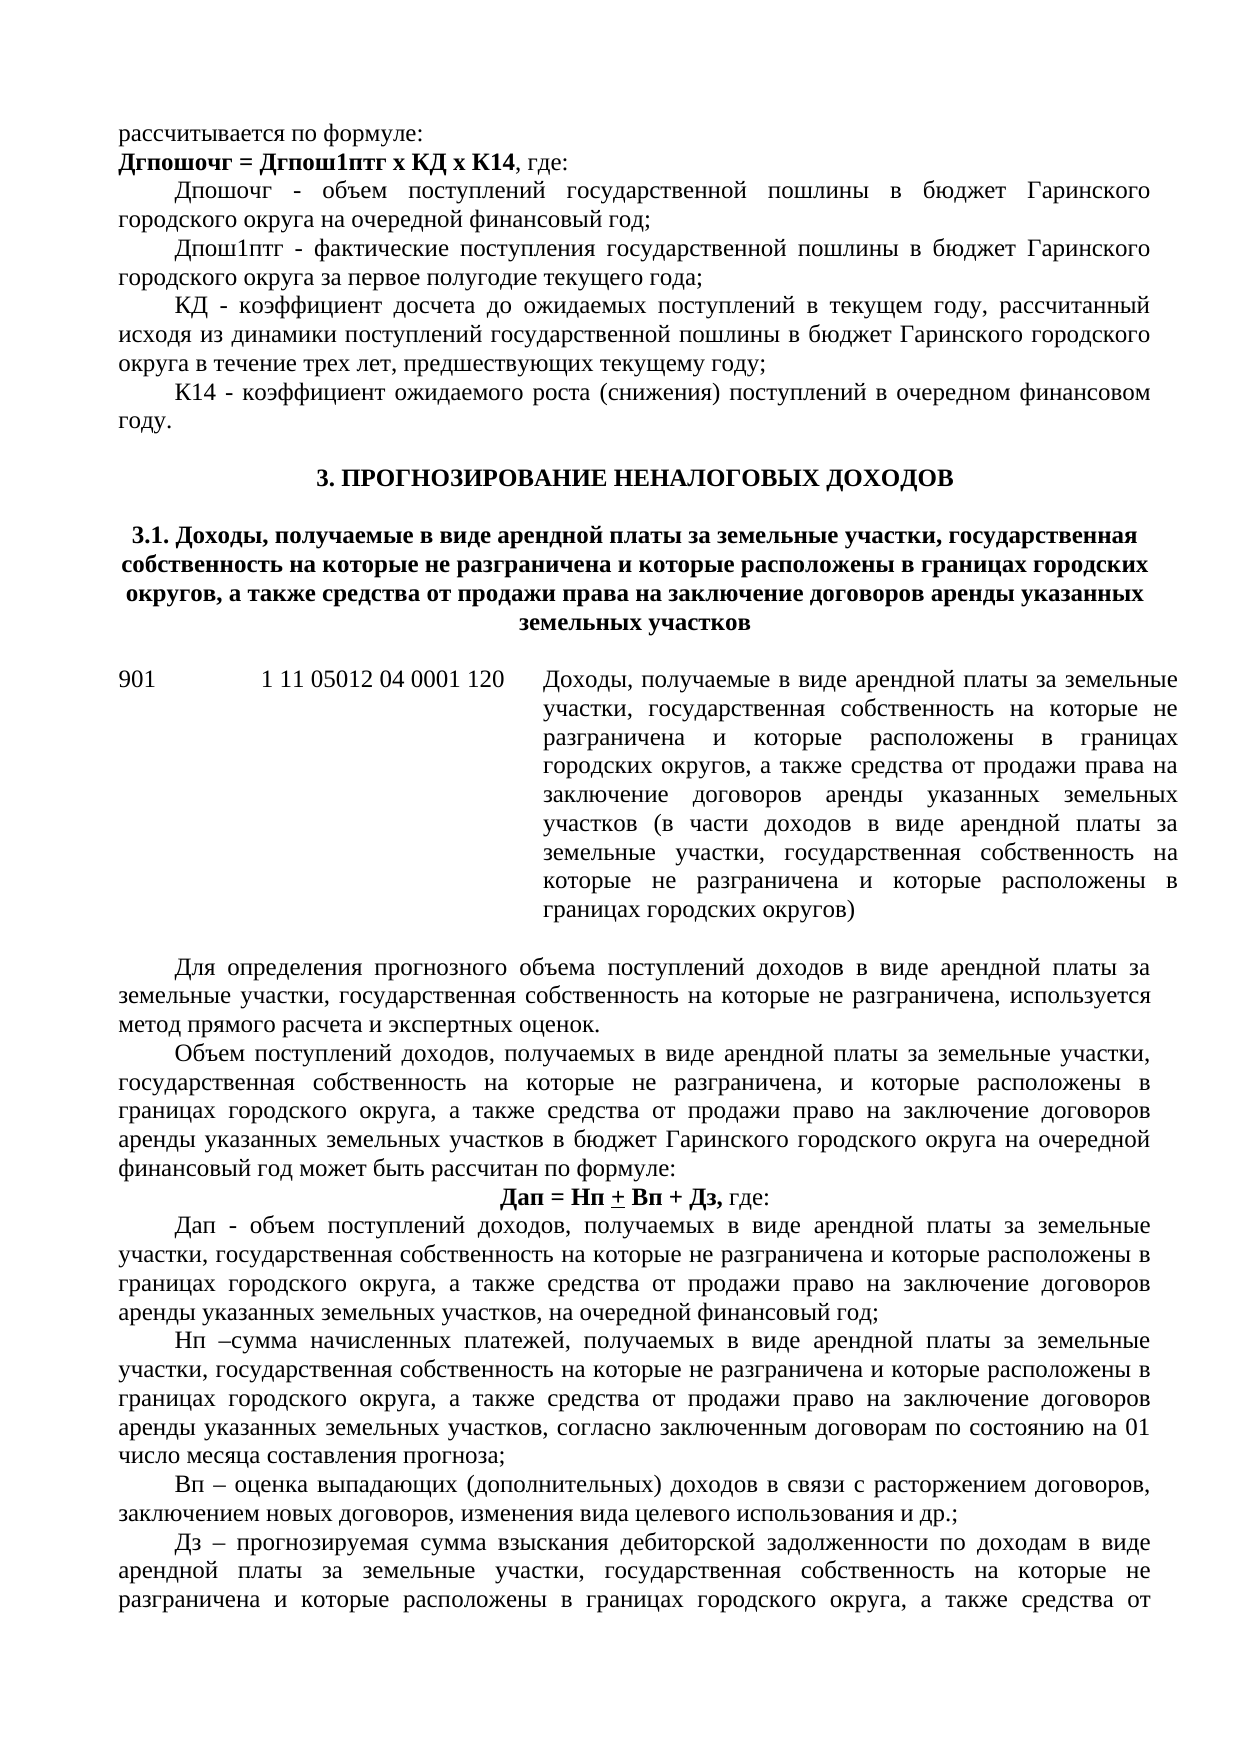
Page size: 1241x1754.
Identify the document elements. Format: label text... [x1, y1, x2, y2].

text Дап - объем поступлений доходов, получаемых в виде арендной платы за земельные участки, государственная собственность на которые не разграничена и которые расположены в границах городского округа, а также средства от продажи право на заключение договоров аренды указанных земельных участков, на очередной финансовый год; [118, 1211, 1152, 1326]
text Объем поступлений доходов, получаемых в виде арендной платы за земельные участки, государственная собственность на которые не разграничена, и которые расположены в границах городского округа, а также средства от продажи право на заключение договоров аренды указанных земельных участков в бюджет Гаринского городского округа на очередной финансовый год может быть рассчитан по формуле: [118, 1038, 1152, 1182]
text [118, 1527, 1152, 1613]
text Вп – оценка выпадающих (дополнительных) доходов в связи с расторжением договоров, заключением новых договоров, изменения вида целевого использования и др.; [118, 1469, 1152, 1527]
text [118, 118, 1152, 147]
text Дпошочг - объем поступлений государственной пошлины в бюджет Гаринского городского округа на очередной финансовый год; [118, 176, 1152, 233]
text К14 - коэффициент ожидаемого роста (снижения) поступлений в очередном финансовом году. [118, 377, 1152, 434]
text Для определения прогнозного объема поступлений доходов в виде арендной платы за земельные участки, государственная собственность на которые не разграничена, используется метод прямого расчета и экспертных оценок. [118, 952, 1152, 1038]
text Нп –сумма начисленных платежей, получаемых в виде арендной платы за земельные участки, государственная собственность на которые не разграничена и которые расположены в границах городского округа, а также средства от продажи право на заключение договоров аренды указанных земельных участков, согласно заключенным договорам по состоянию на 01 число месяца составления прогноза; [118, 1326, 1152, 1469]
text Дап = Нп + Вп + Дз, где: [118, 1182, 1152, 1211]
table_header 1 11 05012 04 0001 120 [233, 664, 532, 923]
text Дгпошочг = Дгпош1птг x КД x К14, где: [118, 147, 1152, 176]
text 3.1. Доходы, получаемые в виде арендной платы за земельные участки, государственная собственность на которые не разграничена и которые расположены в границах городских округов, а также средства от продажи права на заключение договоров аренды указанных земельных участков [118, 521, 1152, 636]
table_header 901 [41, 664, 233, 923]
text Дпош1птг - фактические поступления государственной пошлины в бюджет Гаринского городского округа за первое полугодие текущего года; [118, 233, 1152, 291]
table_header Доходы, получаемые в виде арендной платы за земельные участки, государственная собственность на которые не разграничена и которые расположены в границах городских округов, а также средства от продажи права на заключение договоров аренды указанных земельных участков (в части доходов в виде арендной платы за земельные участки, государственная собственность на которые не разграничена и которые расположены в границах городских округов) [532, 664, 1190, 923]
title 3. ПРОГНОЗИРОВАНИЕ НЕНАЛОГОВЫХ ДОХОДОВ [118, 463, 1152, 492]
text КД - коэффициент досчета до ожидаемых поступлений в текущем году, рассчитанный исходя из динамики поступлений государственной пошлины в бюджет Гаринского городского округа в течение трех лет, предшествующих текущему году; [118, 291, 1152, 377]
